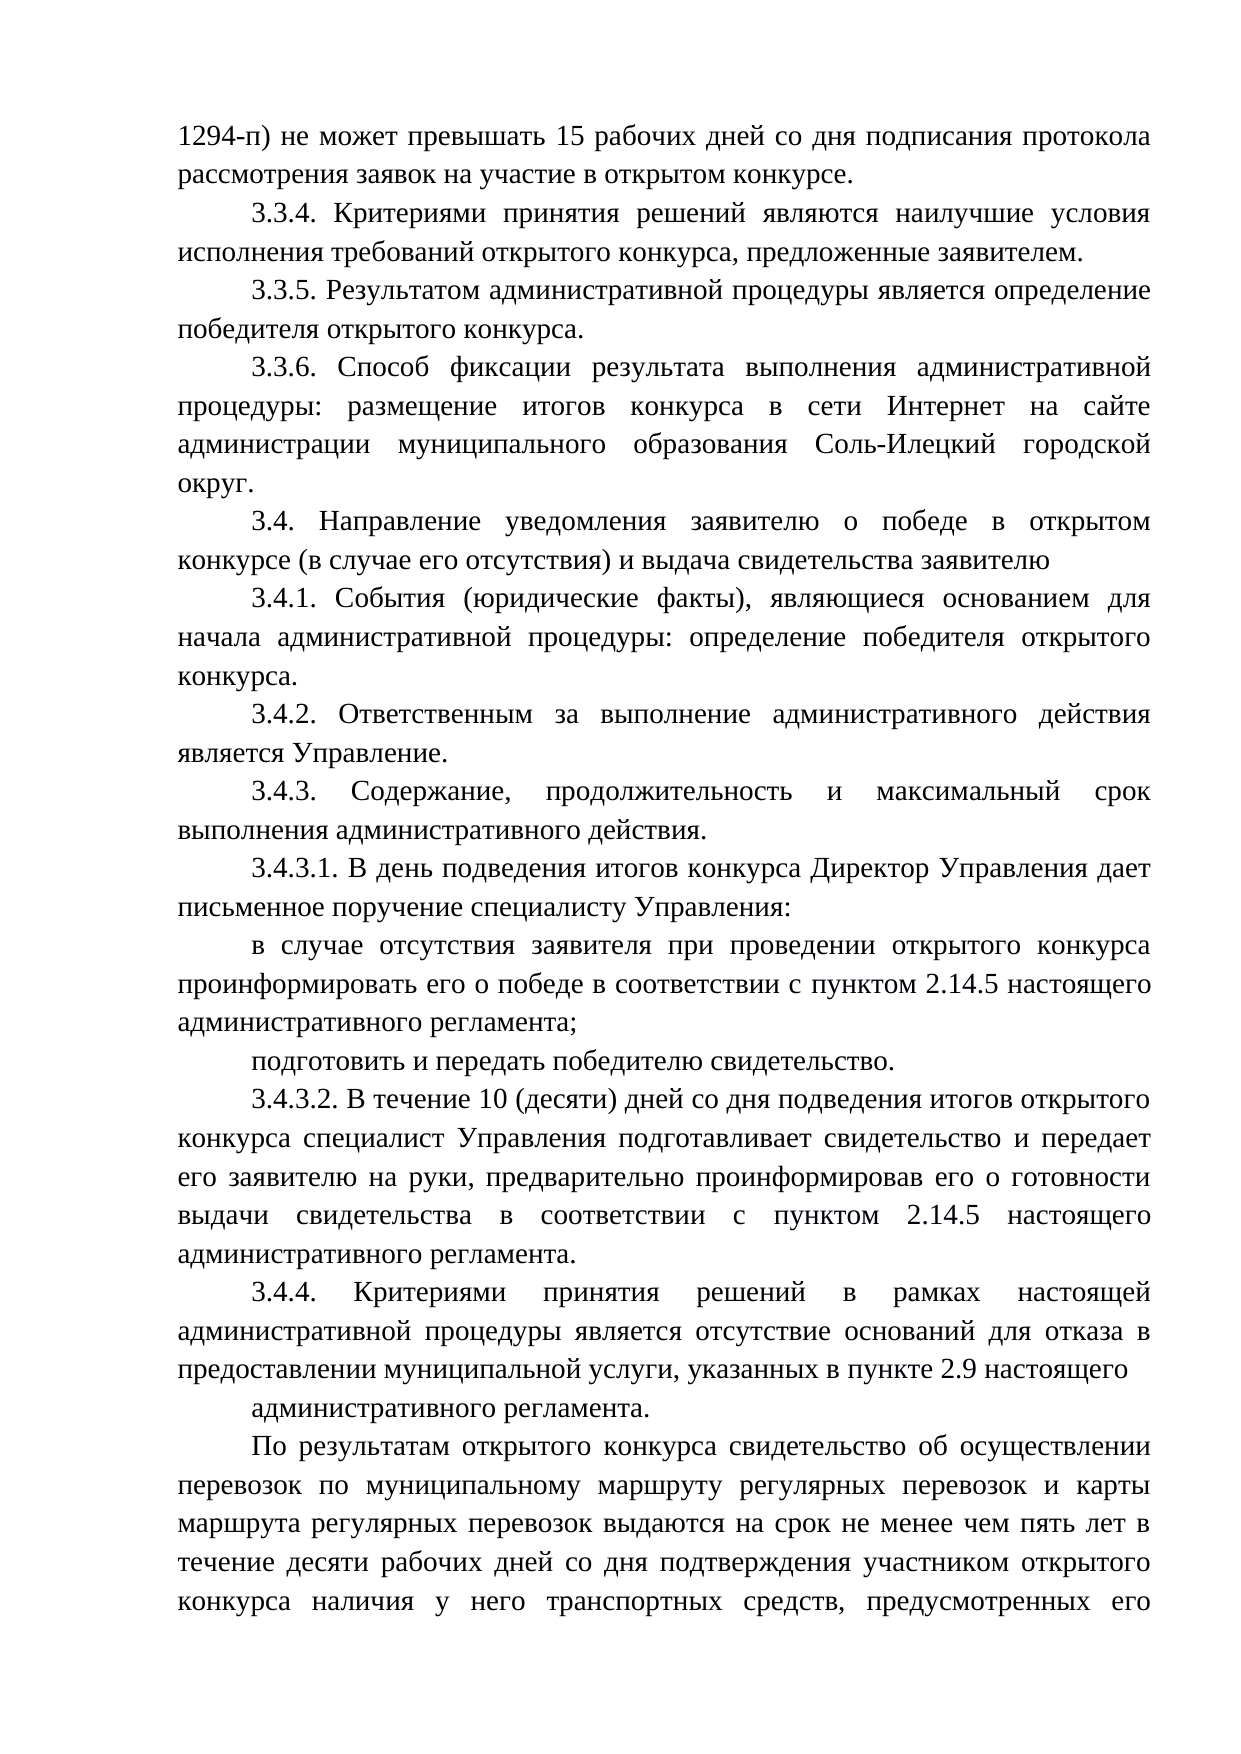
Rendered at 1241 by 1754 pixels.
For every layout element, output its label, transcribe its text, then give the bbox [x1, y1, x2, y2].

text 3.3.4. Критериями принятия решений являются наилучшие условия исполнения требований открытого конкурса, предложенные заявителем. [177, 195, 1152, 267]
text административного регламента. [177, 1390, 1152, 1423]
text 3.4.3.1. В день подведения итогов конкурса Директор Управления дает письменное поручение специалисту Управления: [177, 850, 1152, 922]
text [177, 1428, 1152, 1616]
text в случае отсутствия заявителя при проведении открытого конкурса проинформировать его о победе в соответствии с пунктом 2.14.5 настоящего административного регламента; [177, 927, 1152, 1038]
text 3.4.2. Ответственным за выполнение административного действия является Управление. [177, 696, 1152, 768]
text 3.4. Направление уведомления заявителю о победе в открытом конкурсе (в случае его отсутствия) и выдача свидетельства заявителю [177, 503, 1152, 576]
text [177, 118, 1152, 190]
text 3.4.4. Критериями принятия решений в рамках настоящей административной процедуры является отсутствие оснований для отказа в предоставлении муниципальной услуги, указанных в пункте 2.9 настоящего [177, 1274, 1152, 1385]
text 3.3.6. Способ фиксации результата выполнения административной процедуры: размещение итогов конкурса в сети Интернет на сайте администрации муниципального образования Соль-Илецкий городской округ. [177, 349, 1152, 498]
text 3.4.3.2. В течение 10 (десяти) дней со дня подведения итогов открытого конкурса специалист Управления подготавливает свидетельство и передает его заявителю на руки, предварительно проинформировав его о готовности выдачи свидетельства в соответствии с пунктом 2.14.5 настоящего административного регламента. [177, 1082, 1152, 1269]
text 3.4.1. События (юридические факты), являющиеся основанием для начала административной процедуры: определение победителя открытого конкурса. [177, 581, 1152, 691]
text 3.3.5. Результатом административной процедуры является определение победителя открытого конкурса. [177, 272, 1152, 344]
text подготовить и передать победителю свидетельство. [177, 1043, 1152, 1077]
text 3.4.3. Содержание, продолжительность и максимальный срок выполнения административного действия. [177, 773, 1152, 845]
